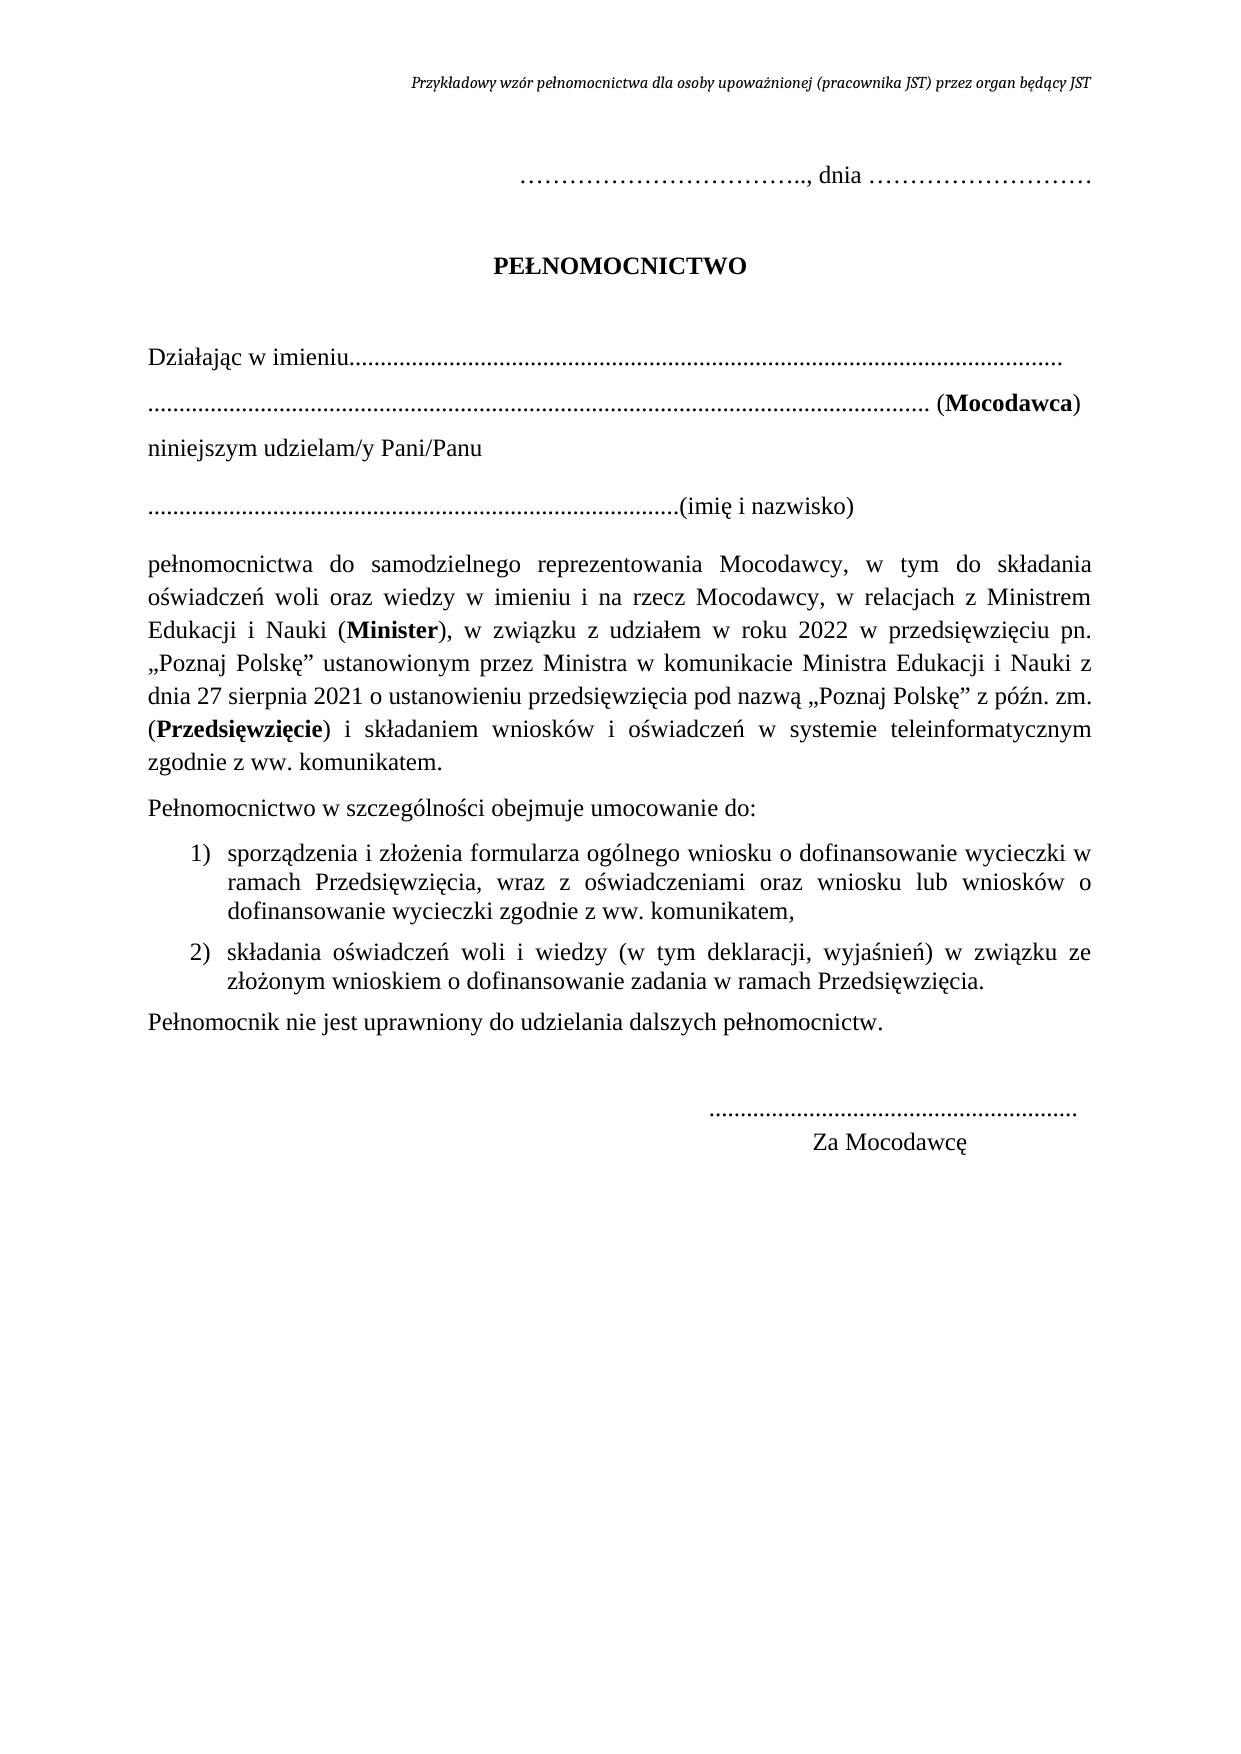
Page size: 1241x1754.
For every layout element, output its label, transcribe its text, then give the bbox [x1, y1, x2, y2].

text Pełnomocnik nie jest uprawniony do udzielania dalszych pełnomocnictw. [148, 1007, 1093, 1036]
text PEŁNOMOCNICTWO [148, 251, 1093, 280]
text niniejszym udzielam/y Pani/Panu [148, 433, 1093, 462]
text …………………………….., dnia ……………………… [148, 160, 1093, 189]
text Za Mocodawcę [148, 1127, 1093, 1156]
text Działając w imieniu [148, 342, 1093, 371]
text Pełnomocnictwo w szczególności obejmuje umocowanie do: [148, 793, 1093, 822]
text pełnomocnictwa do samodzielnego reprezentowania Mocodawcy, w tym do składania oświadczeń woli oraz wiedzy w imieniu i na rzecz Mocodawcy, w relacjach z Ministrem Edukacji i Nauki (Minister), w związku z udziałem w roku 2022 w przedsięwzięciu pn. „Poznaj Polskę” ustanowionym przez Ministra w komunikacie Ministra Edukacji i Nauki z dnia 27 sierpnia 2021 o ustanowieniu przedsięwzięcia pod nazwą „Poznaj Polskę” z późn. zm. (Przedsięwzięcie) i składaniem wniosków i oświadczeń w systemie teleinformatycznym zgodnie z ww. komunikatem. [148, 549, 1093, 776]
list składania oświadczeń woli i wiedzy (w tym deklaracji, wyjaśnień) w związku ze złożonym wnioskiem o dofinansowanie zadania w ramach Przedsięwzięcia. [189, 937, 1093, 995]
list sporządzenia i złożenia formularza ogólnego wniosku o dofinansowanie wycieczki w ramach Przedsięwzięcia, wraz z oświadczeniami oraz wniosku lub wniosków o dofinansowanie wycieczki zgodnie z ww. komunikatem, [190, 838, 1093, 925]
text (Mocodawca) [148, 388, 1093, 416]
text (imię i nazwisko) [148, 491, 1093, 520]
